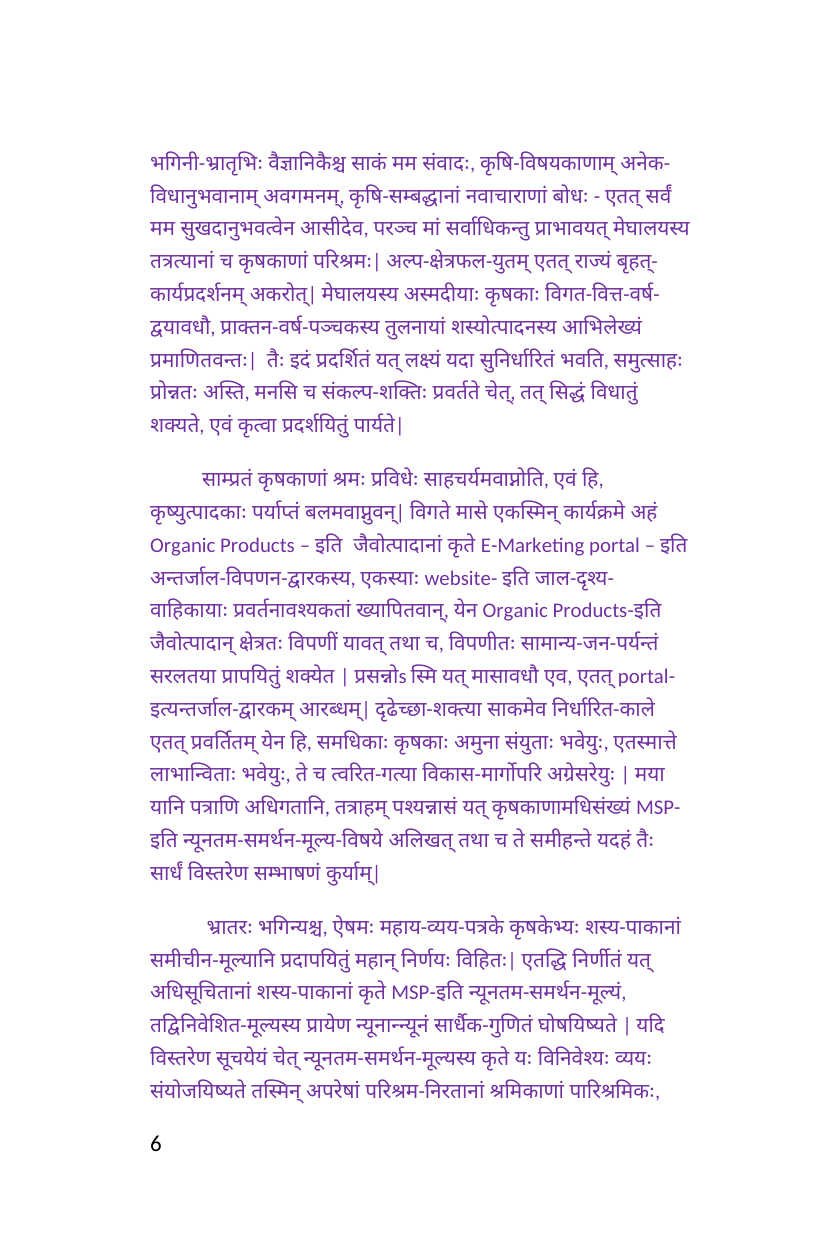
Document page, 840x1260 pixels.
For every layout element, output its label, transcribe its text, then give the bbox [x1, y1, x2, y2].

text साम्प्रतं कृषकाणां श्रमः प्रविधेः साहचर्यमवाप्नोति, एवं हि, कृष्युत्पादकाः पर्याप्तं बलमवाप्नुवन्| विगते मासे एकस्मिन् कार्यक्रमे अहं Organic Products – इति जैवोत्पादानां कृते E-Marketing portal – इति अन्तर्जाल-विपणन-द्वारकस्य, एकस्याः website- इति जाल-दृश्य-वाहिकायाः प्रवर्तनावश्यकतां ख्यापितवान्, येन Organic Products-इति जैवोत्पादान् क्षेत्रतः विपणीं यावत् तथा च, विपणीतः सामान्य-जन-पर्यन्तं सरलतया प्रापयितुं शक्येत | प्रसन्नोsस्मि यत् मासावधौ एव, एतत् portal-इत्यन्तर्जाल-द्वारकम् आरब्धम्| दृढेच्छा-शक्त्या साकमेव निर्धारित-काले एतत् प्रवर्तितम् येन हि, समधिकाः कृषकाः अमुना संयुताः भवेयुः, एतस्मात्ते लाभान्विताः भवेयुः, ते च त्वरित-गत्या विकास-मार्गोपरि अग्रेसरेयुः | मया यानि पत्राणि अधिगतानि, तत्राहम् पश्यन्नासं यत् कृषकाणामधिसंख्यं MSP-इति न्यूनतम-समर्थन-मूल्य-विषये अलिखत् तथा च ते समीहन्ते यदहं तैः सार्धं विस्तरेण सम्भाषणं कुर्याम्| [150, 466, 690, 889]
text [150, 150, 690, 441]
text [150, 914, 690, 1107]
